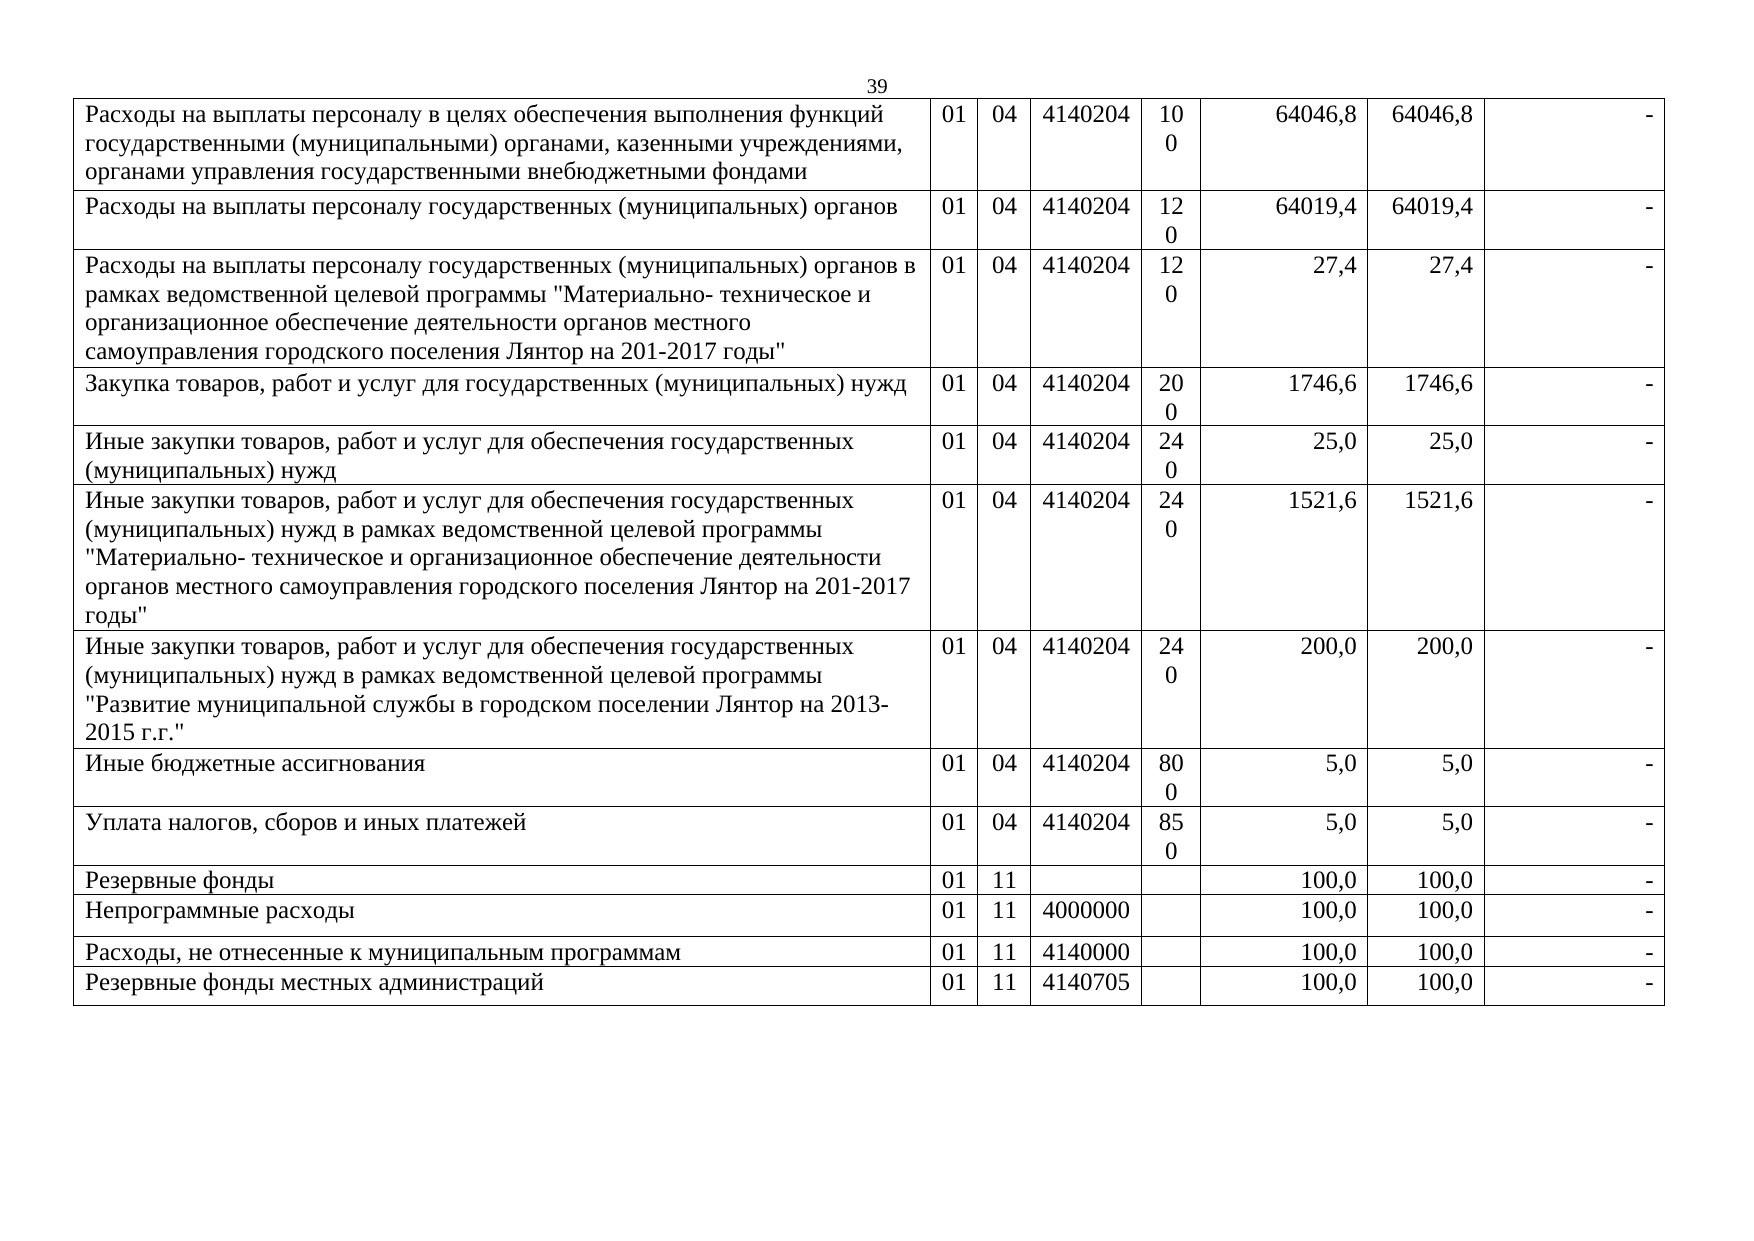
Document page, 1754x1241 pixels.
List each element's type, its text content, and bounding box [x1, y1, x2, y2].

table_cell 120 [1142, 250, 1200, 367]
table_cell - [1485, 866, 1664, 894]
table_cell 01 [931, 191, 977, 249]
table_cell 100,0 [1368, 866, 1484, 894]
table_cell 200,0 [1368, 631, 1484, 747]
table_cell 4000000 [1031, 895, 1141, 936]
table_cell 01 [931, 866, 977, 894]
table_cell [1142, 967, 1200, 1005]
table_cell 01 [931, 426, 977, 484]
table_cell - [1485, 749, 1664, 806]
table_cell 04 [978, 191, 1030, 249]
table_cell 04 [978, 99, 1030, 190]
table_cell - [1485, 426, 1664, 484]
table_cell 100,0 [1201, 967, 1367, 1005]
table_cell - [1485, 967, 1664, 1005]
table_cell [1031, 866, 1141, 894]
table_cell 01 [931, 368, 977, 425]
table_cell Расходы на выплаты персоналу государственных (муниципальных) органов в рамках ведомственной целевой программы "Материально- техническое и организационное обеспечение деятельности органов местного самоуправления городского поселения Лянтор на 201-2017 годы" [74, 250, 930, 367]
table_cell 4140204 [1031, 631, 1141, 747]
table_cell 1746,6 [1201, 368, 1367, 425]
table_cell 4140204 [1031, 250, 1141, 367]
table_cell 4140204 [1031, 368, 1141, 425]
table_cell 64019,4 [1201, 191, 1367, 249]
table_cell - [1485, 485, 1664, 630]
table_cell 11 [978, 967, 1030, 1005]
table_cell 01 [931, 250, 977, 367]
table_cell Иные закупки товаров, работ и услуг для обеспечения государственных (муниципальных) нужд [74, 426, 930, 484]
table_cell 01 [931, 99, 977, 190]
table_cell 240 [1142, 485, 1200, 630]
table_cell 100 [1142, 99, 1200, 190]
table_cell 04 [978, 426, 1030, 484]
table_cell 100,0 [1368, 937, 1484, 966]
table_cell 4140705 [1031, 967, 1141, 1005]
table_cell 4140204 [1031, 426, 1141, 484]
table_cell 4140204 [1031, 749, 1141, 806]
table_cell 01 [931, 485, 977, 630]
table_cell 850 [1142, 807, 1200, 864]
table_cell 11 [978, 937, 1030, 966]
table_cell 5,0 [1201, 749, 1367, 806]
table_cell 120 [1142, 191, 1200, 249]
table_cell 240 [1142, 426, 1200, 484]
table_cell 01 [931, 631, 977, 747]
table_cell Резервные фонды местных администраций [74, 967, 930, 1005]
table_cell 11 [978, 866, 1030, 894]
table_cell 64019,4 [1368, 191, 1484, 249]
table_cell [1142, 937, 1200, 966]
table_cell 100,0 [1201, 866, 1367, 894]
table_cell - [1485, 631, 1664, 747]
table_cell - [1485, 368, 1664, 425]
table_cell 100,0 [1368, 895, 1484, 936]
table_cell 4140204 [1031, 807, 1141, 864]
table_cell Расходы, не отнесенные к муниципальным программам [74, 937, 930, 966]
table_cell 04 [978, 250, 1030, 367]
table_cell Расходы на выплаты персоналу в целях обеспечения выполнения функций государственными (муниципальными) органами, казенными учреждениями, органами управления государственными внебюджетными фондами [74, 99, 930, 190]
table_cell Закупка товаров, работ и услуг для государственных (муниципальных) нужд [74, 368, 930, 425]
table_cell Иные закупки товаров, работ и услуг для обеспечения государственных (муниципальных) нужд в рамках ведомственной целевой программы "Развитие муниципальной службы в городском поселении Лянтор на 2013- 2015 г.г." [74, 631, 930, 747]
table_cell 04 [978, 631, 1030, 747]
table_cell 5,0 [1368, 807, 1484, 864]
table_cell 01 [931, 967, 977, 1005]
table_cell Иные закупки товаров, работ и услуг для обеспечения государственных (муниципальных) нужд в рамках ведомственной целевой программы "Материально- техническое и организационное обеспечение деятельности органов местного самоуправления городского поселения Лянтор на 201-2017 годы" [74, 485, 930, 630]
table_cell 04 [978, 368, 1030, 425]
table_cell 5,0 [1201, 807, 1367, 864]
table_cell 4140204 [1031, 99, 1141, 190]
table_cell 01 [931, 807, 977, 864]
table_cell [1142, 866, 1200, 894]
table_cell 240 [1142, 631, 1200, 747]
table_cell 200,0 [1201, 631, 1367, 747]
table_cell 04 [978, 485, 1030, 630]
table_cell 1521,6 [1201, 485, 1367, 630]
table_cell 4140000 [1031, 937, 1141, 966]
table_cell 04 [978, 807, 1030, 864]
table_cell Уплата налогов, сборов и иных платежей [74, 807, 930, 864]
table_cell 200 [1142, 368, 1200, 425]
table_cell Непрограммные расходы [74, 895, 930, 936]
table_cell 1746,6 [1368, 368, 1484, 425]
table_cell 64046,8 [1201, 99, 1367, 190]
table_cell 27,4 [1201, 250, 1367, 367]
table_cell 64046,8 [1368, 99, 1484, 190]
table_cell 100,0 [1368, 967, 1484, 1005]
table_cell Иные бюджетные ассигнования [74, 749, 930, 806]
table_cell 27,4 [1368, 250, 1484, 367]
table_cell Расходы на выплаты персоналу государственных (муниципальных) органов [74, 191, 930, 249]
table_cell 01 [931, 937, 977, 966]
table_cell - [1485, 937, 1664, 966]
table_cell 25,0 [1368, 426, 1484, 484]
table_cell 04 [978, 749, 1030, 806]
table_cell 5,0 [1368, 749, 1484, 806]
table_cell - [1485, 99, 1664, 190]
table_cell 100,0 [1201, 937, 1367, 966]
table_cell - [1485, 191, 1664, 249]
table_cell 4140204 [1031, 191, 1141, 249]
table_cell 11 [978, 895, 1030, 936]
table_cell - [1485, 807, 1664, 864]
table_cell 800 [1142, 749, 1200, 806]
table_cell 4140204 [1031, 485, 1141, 630]
table_cell Резервные фонды [74, 866, 930, 894]
table_cell [1142, 895, 1200, 936]
table_cell 25,0 [1201, 426, 1367, 484]
table_cell 100,0 [1201, 895, 1367, 936]
table_cell 1521,6 [1368, 485, 1484, 630]
table_cell - [1485, 250, 1664, 367]
table_cell - [1485, 895, 1664, 936]
table_cell 01 [931, 749, 977, 806]
table_cell 01 [931, 895, 977, 936]
